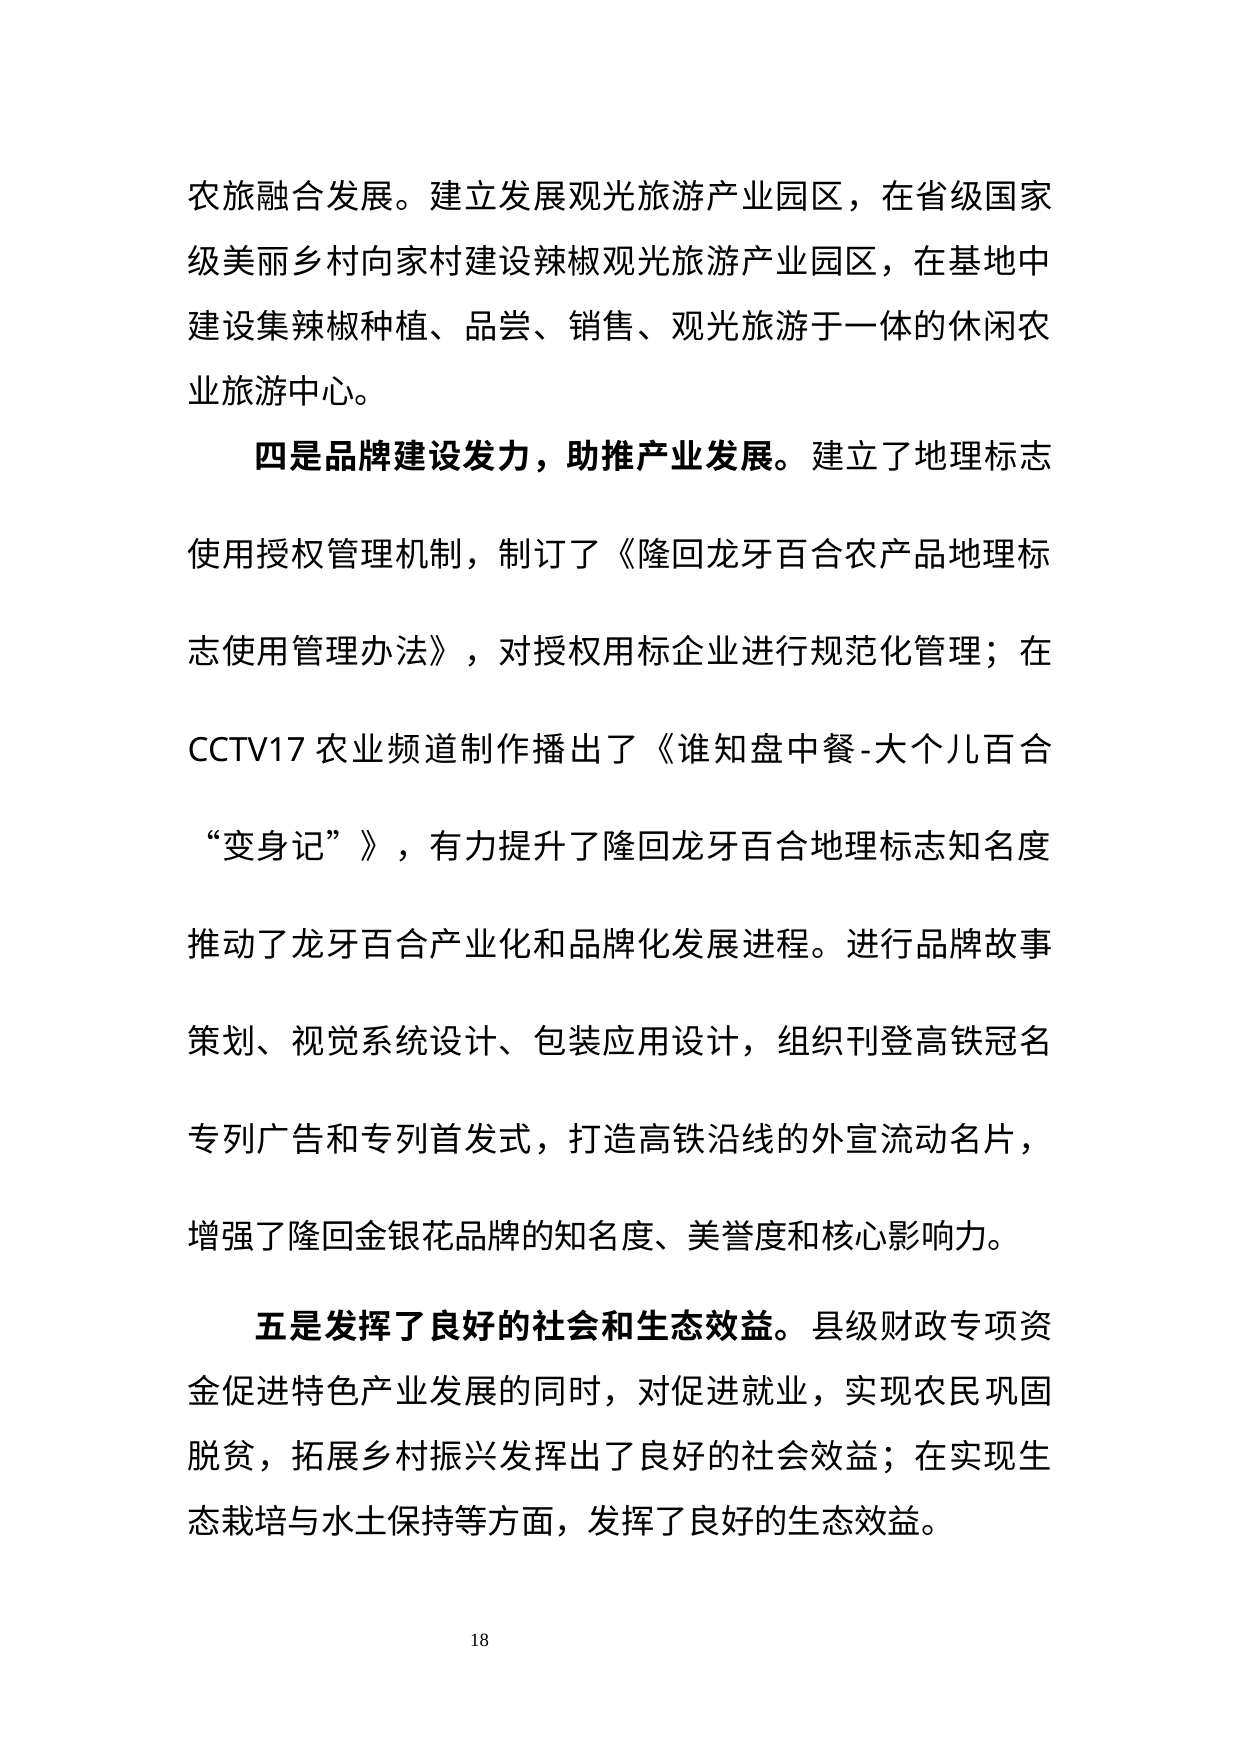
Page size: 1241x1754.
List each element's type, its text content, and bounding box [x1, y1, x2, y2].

text 五是发挥了良好的社会和生态效益。县级财政专项资金促进特色产业发展的同时，对促进就业，实现农民巩固脱贫，拓展乡村振兴发挥出了良好的社会效益；在实现生态栽培与水土保持等方面，发挥了良好的生态效益。 [187, 1291, 1053, 1551]
list 四是品牌建设发力，助推产业发展。建立了地理标志使用授权管理机制，制订了《隆回龙牙百合农产品地理标志使用管理办法》，对授权用标企业进行规范化管理；在CCTV17农业频道制作播出了《谁知盘中餐-大个儿百合“变身记”》，有力提升了隆回龙牙百合地理标志知名度，推动了龙牙百合产业化和品牌化发展进程。进行品牌故事策划、视觉系统设计、包装应用设计，组织刊登高铁冠名专列广告和专列首发式，打造高铁沿线的外宣流动名片，增强了隆回金银花品牌的知名度、美誉度和核心影响力。 [187, 422, 1053, 1267]
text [187, 162, 1053, 422]
